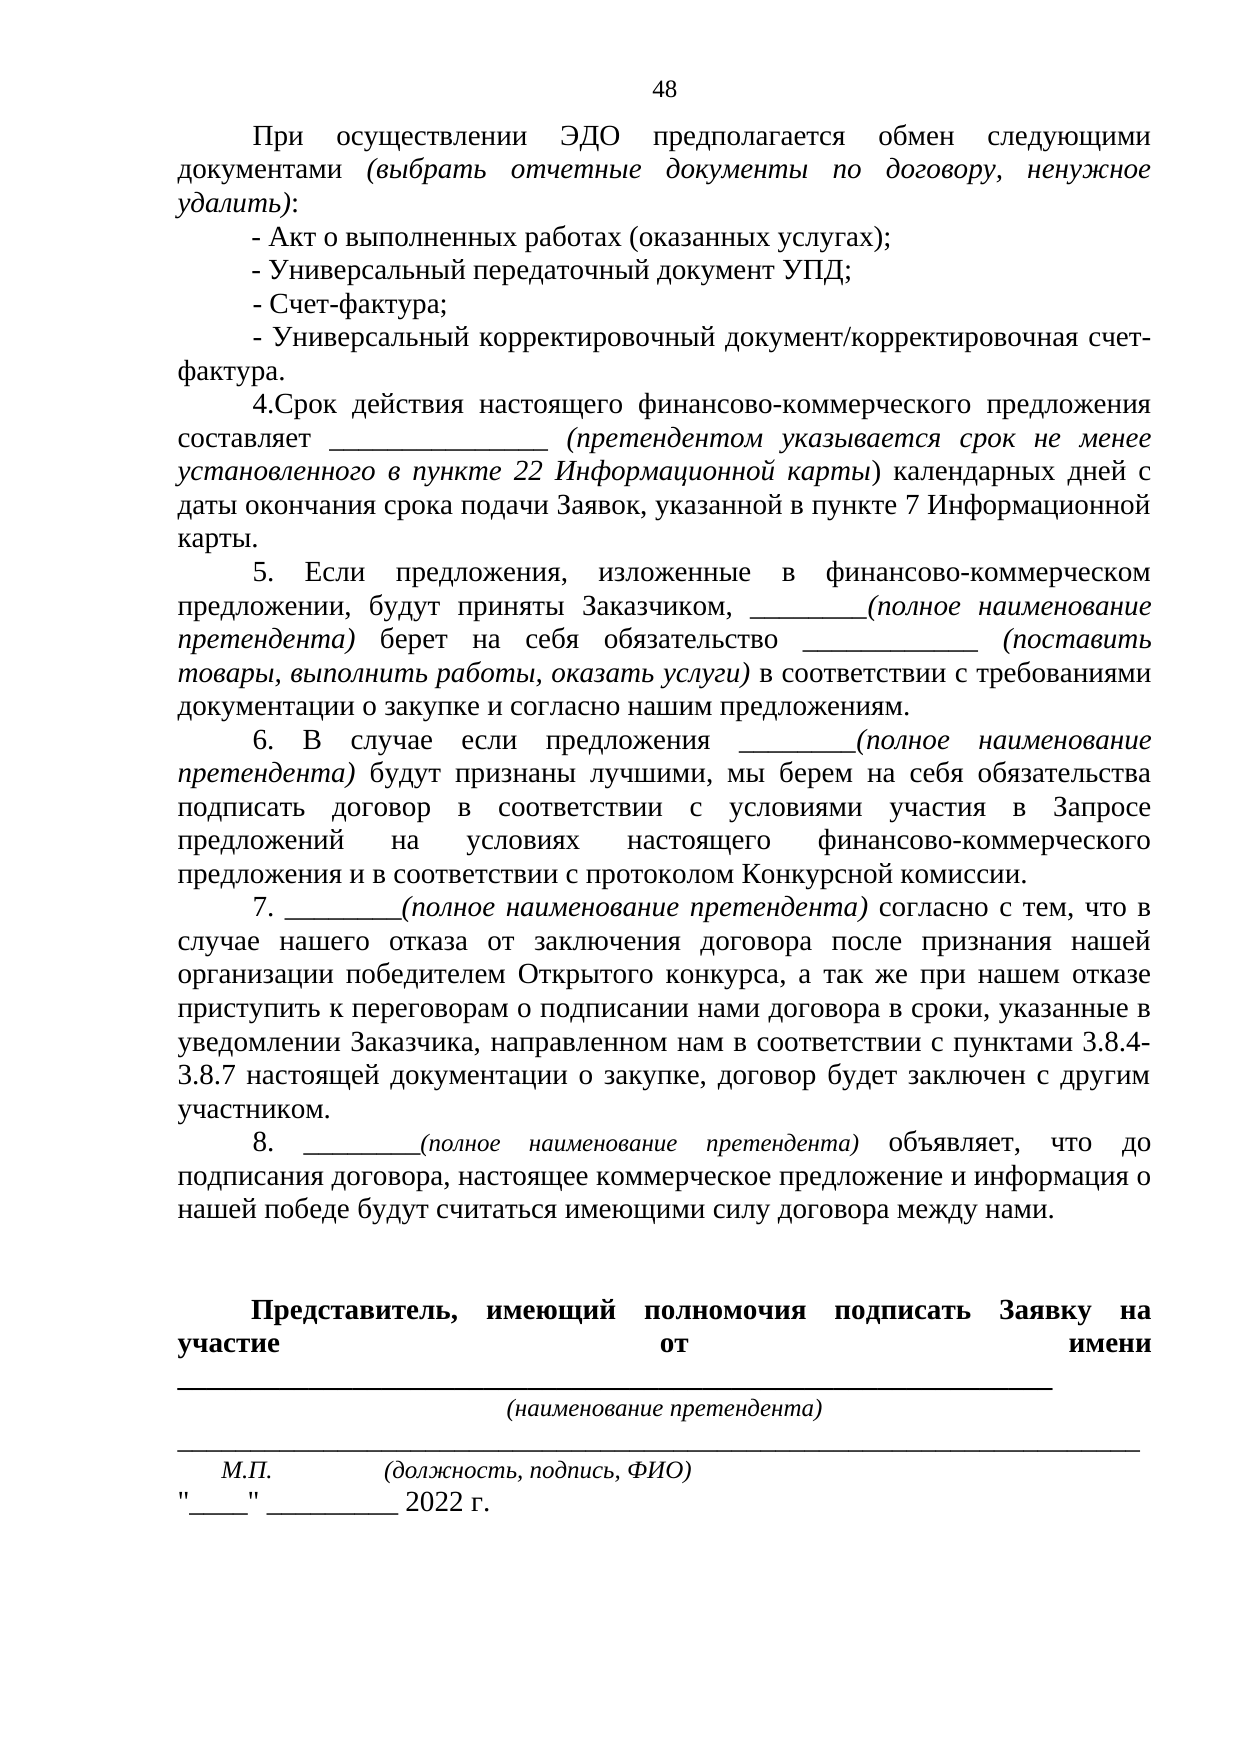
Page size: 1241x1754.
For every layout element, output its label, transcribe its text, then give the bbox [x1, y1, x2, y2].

text 5. Если предложения, изложенные в финансово-коммерческом предложении, будут приняты Заказчиком, ________(полное наименование претендента) берет на себя обязательство ____________ (поставить товары, выполнить работы, оказать услуги) в соответствии с требованиями документации о закупке и согласно нашим предложениям. [177, 554, 1152, 722]
text 4.Срок действия настоящего финансово-коммерческого предложения составляет _______________ (претендентом указывается срок не менее установленного в пункте 22 Информационной карты) календарных дней с даты окончания срока подачи Заявок, указанной в пункте 7 Информационной карты. [177, 386, 1152, 554]
text М.П. (должность, подпись, ФИО) [177, 1455, 1152, 1484]
text "____" _________ 2022 г. [177, 1484, 1152, 1517]
text __________________________________________________________________ [177, 1421, 1152, 1455]
text При осуществлении ЭДО предполагается обмен следующими документами (выбрать отчетные документы по договору, ненужное удалить): [177, 118, 1152, 219]
text - Универсальный передаточный документ УПД; [177, 252, 1152, 286]
text 8. ________(полное наименование претендента) объявляет, что до подписания договора, настоящее коммерческое предложение и информация о нашей победе будут считаться имеющими силу договора между нами. [177, 1124, 1152, 1225]
text 7. ________(полное наименование претендента) согласно с тем, что в случае нашего отказа от заключения договора после признания нашей организации победителем Открытого конкурса, а так же при нашем отказе приступить к переговорам о подписании нами договора в сроки, указанные в уведомлении Заказчика, направленном нам в соответствии с пунктами 3.8.4-3.8.7 настоящей документации о закупке, договор будет заключен с другим участником. [177, 889, 1152, 1124]
text Представитель, имеющий полномочия подписать Заявку на участие от имени ____________________________________________________________ [177, 1292, 1152, 1393]
text - Универсальный корректировочный документ/корректировочная счет-фактура. [177, 319, 1152, 386]
text - Акт о выполненных работах (оказанных услугах); [177, 219, 1152, 252]
text - Счет-фактура; [177, 286, 1152, 319]
text (наименование претендента) [177, 1393, 1152, 1421]
text 6. В случае если предложения ________(полное наименование претендента) будут признаны лучшими, мы берем на себя обязательства подписать договор в соответствии с условиями участия в Запросе предложений на условиях настоящего финансово-коммерческого предложения и в соответствии с протоколом Конкурсной комиссии. [177, 722, 1152, 889]
